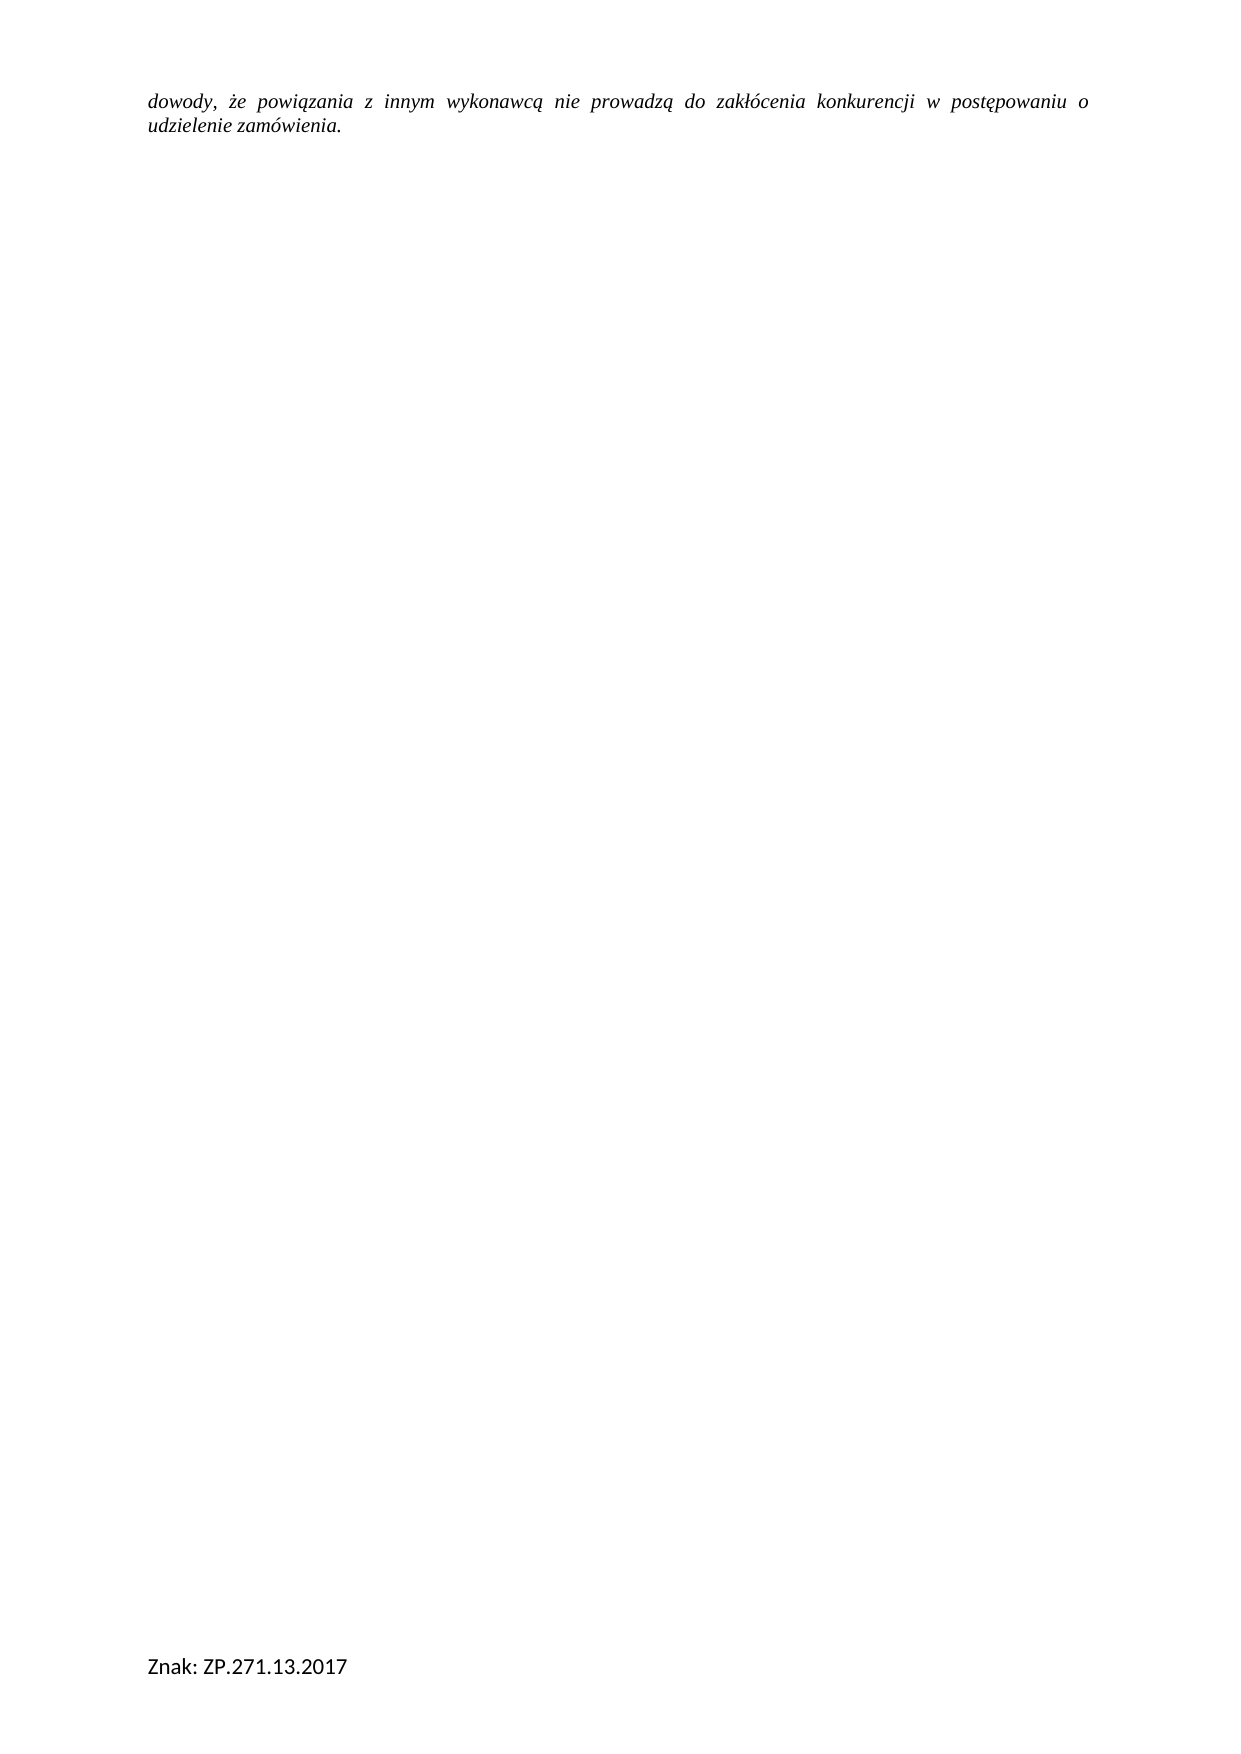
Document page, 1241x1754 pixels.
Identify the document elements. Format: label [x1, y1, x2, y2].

text [148, 89, 1093, 137]
